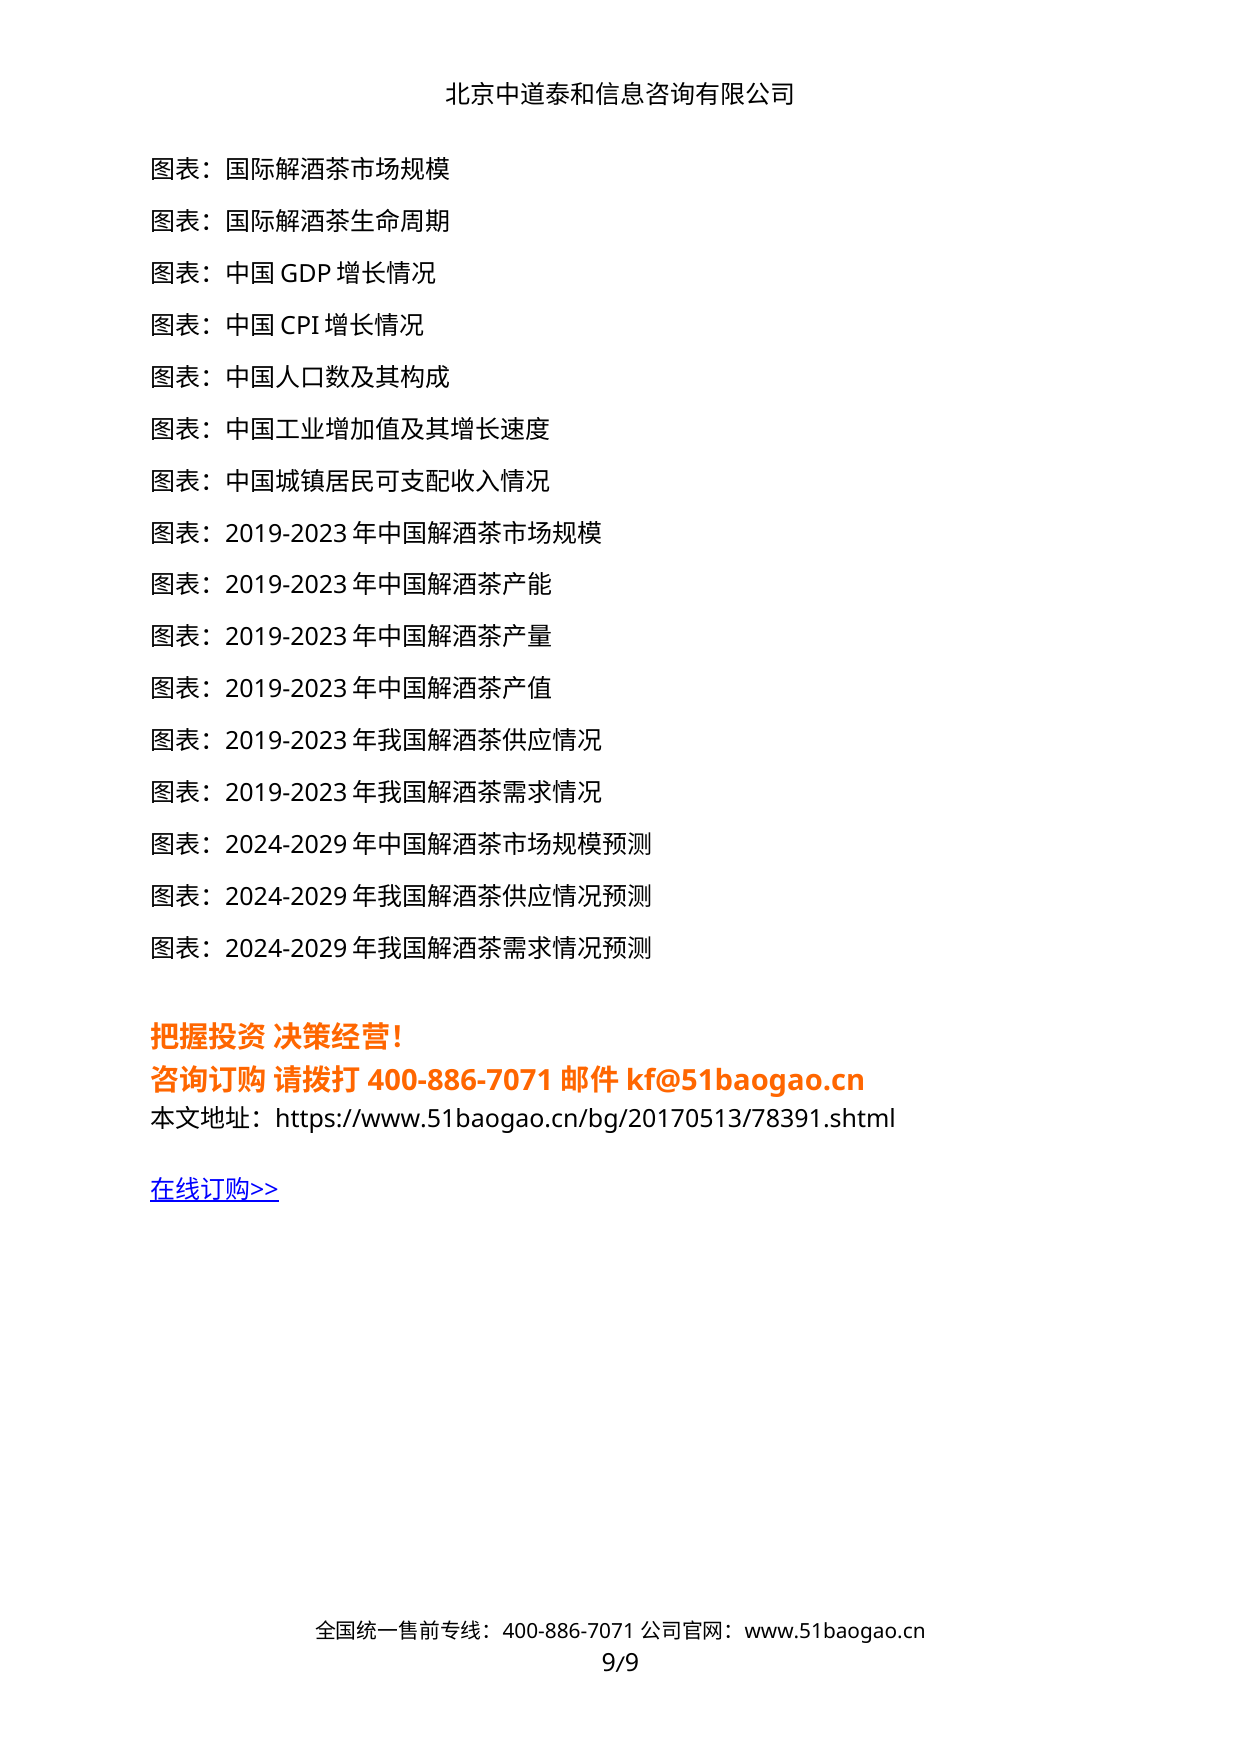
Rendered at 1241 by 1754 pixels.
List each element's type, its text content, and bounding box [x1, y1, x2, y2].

text 图表：中国工业增加值及其增长速度 [150, 409, 1090, 446]
text 把握投资 决策经营！咨询订购 请拨打 400-886-7071 邮件 kf@51baogao.cn本文地址：https://www.51baogao.cn/bg/20170513/78391.shtml [150, 980, 1090, 1135]
text 图表：国际解酒茶市场规模 [150, 150, 1090, 186]
text 图表：2024-2029年我国解酒茶需求情况预测 [150, 928, 1090, 964]
text 图表：2019-2023年我国解酒茶供应情况 [150, 721, 1090, 757]
text 图表：2019-2023年中国解酒茶市场规模 [150, 513, 1090, 549]
text 图表：2019-2023年我国解酒茶需求情况 [150, 772, 1090, 809]
text 图表：2024-2029年我国解酒茶供应情况预测 [150, 876, 1090, 912]
text 图表：2019-2023年中国解酒茶产量 [150, 617, 1090, 653]
text 图表：2019-2023年中国解酒茶产值 [150, 669, 1090, 705]
text 图表：中国GDP增长情况 [150, 254, 1090, 290]
text 图表：2024-2029年中国解酒茶市场规模预测 [150, 824, 1090, 861]
text 图表：中国CPI增长情况 [150, 306, 1090, 342]
text 图表：2019-2023年中国解酒茶产能 [150, 565, 1090, 601]
text 在线订购>> [150, 1135, 1090, 1205]
text 图表：中国城镇居民可支配收入情况 [150, 461, 1090, 497]
text 图表：中国人口数及其构成 [150, 357, 1090, 394]
text 图表：国际解酒茶生命周期 [150, 202, 1090, 238]
